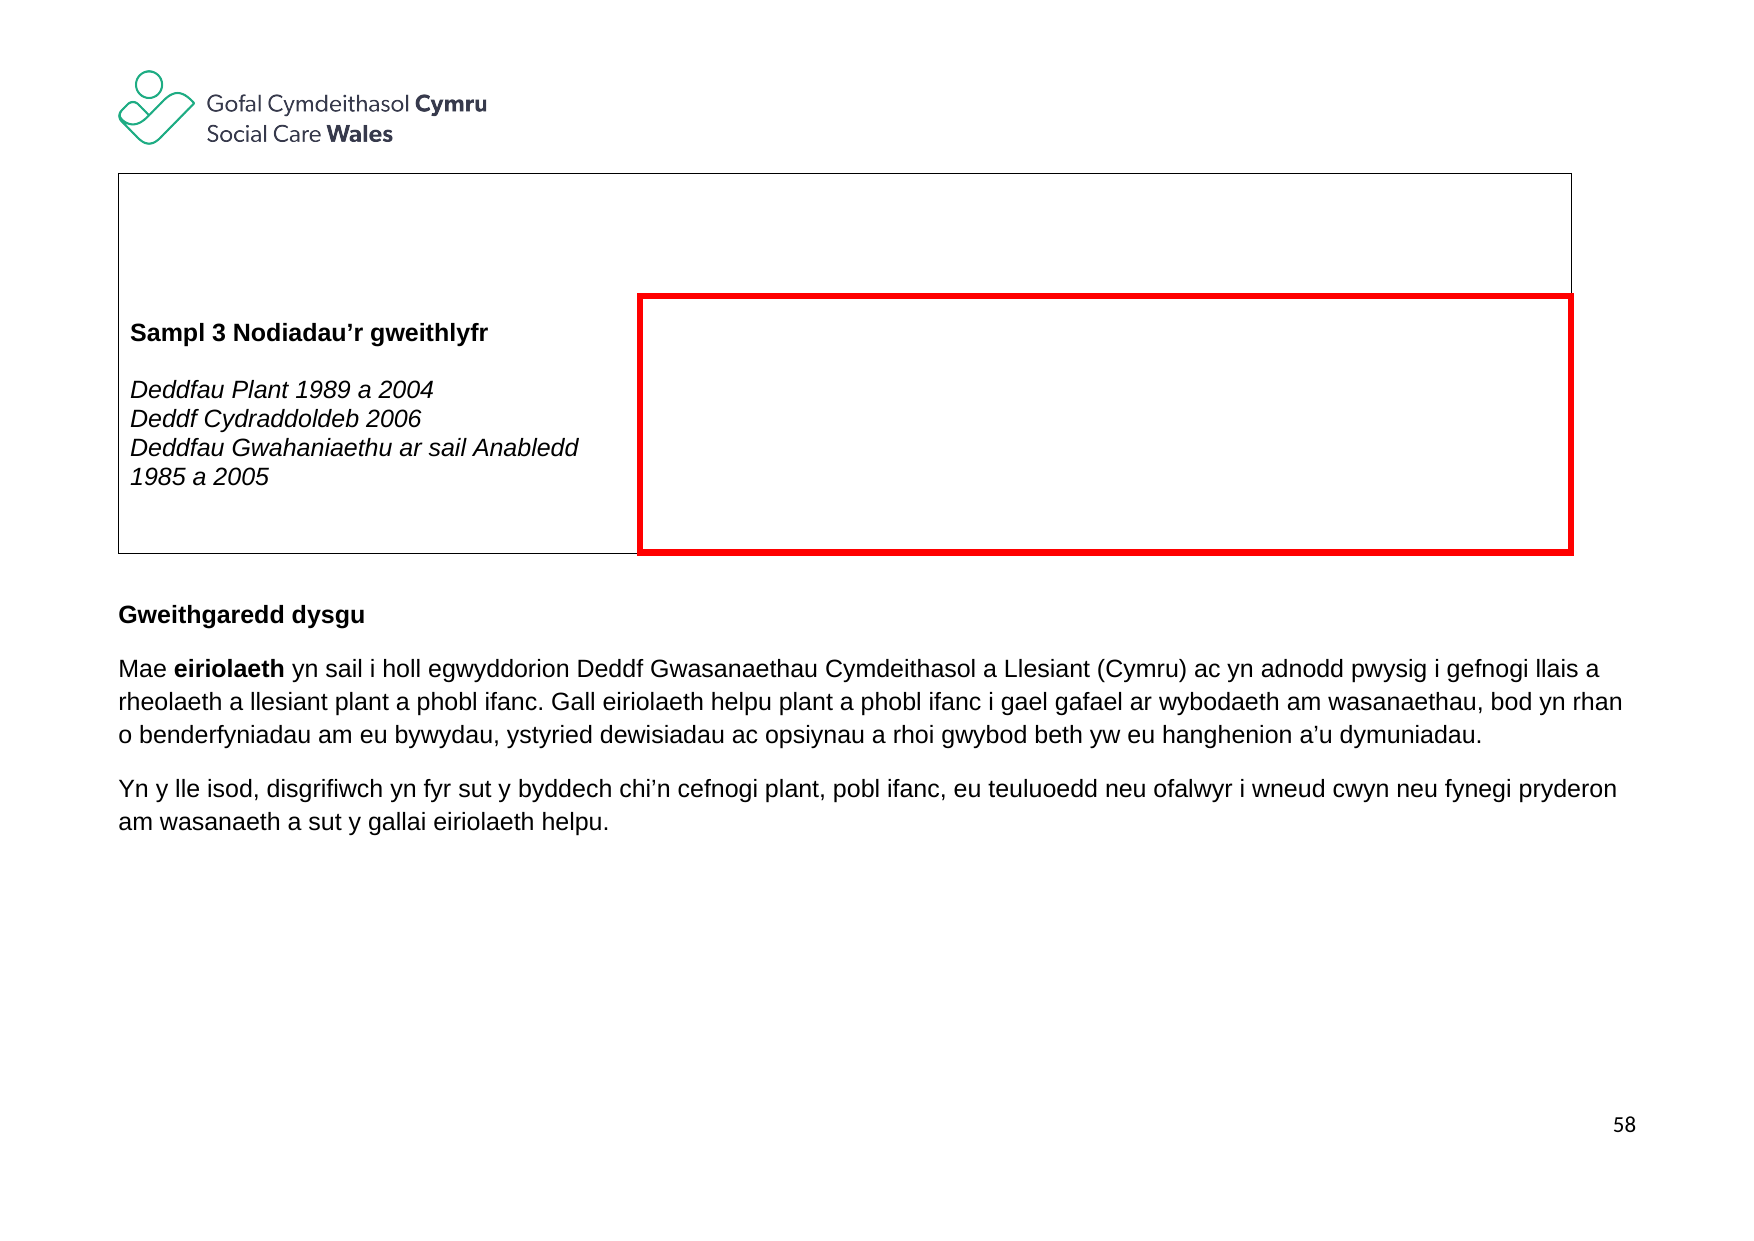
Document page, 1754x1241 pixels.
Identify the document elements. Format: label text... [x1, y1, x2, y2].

picture [118, 70, 487, 145]
text Mae eiriolaeth yn sail i holl egwyddorion Deddf Gwasanaethau Cymdeithasol a Llesiant (Cymru) ac yn adnodd pwysig i gefnogi llais a rheolaeth a llesiant plant a phobl ifanc. Gall eiriolaeth helpu plant a phobl ifanc i gael gafael ar wybodaeth am wasanaethau, bod yn rhan o benderfyniadau am eu bywydau, ystyried dewisiadau ac opsiynau a rhoi gwybod beth yw eu hanghenion a’u dymuniadau. [118, 654, 1636, 749]
text Gweithgaredd dysgu [103, 600, 1636, 629]
text Yn y lle isod, disgrifiwch yn fyr sut y byddech chi’n cefnogi plant, pobl ifanc, eu teuluoedd neu ofalwyr i wneud cwyn neu fynegi pryderon am wasanaeth a sut y gallai eiriolaeth helpu. [118, 774, 1636, 836]
